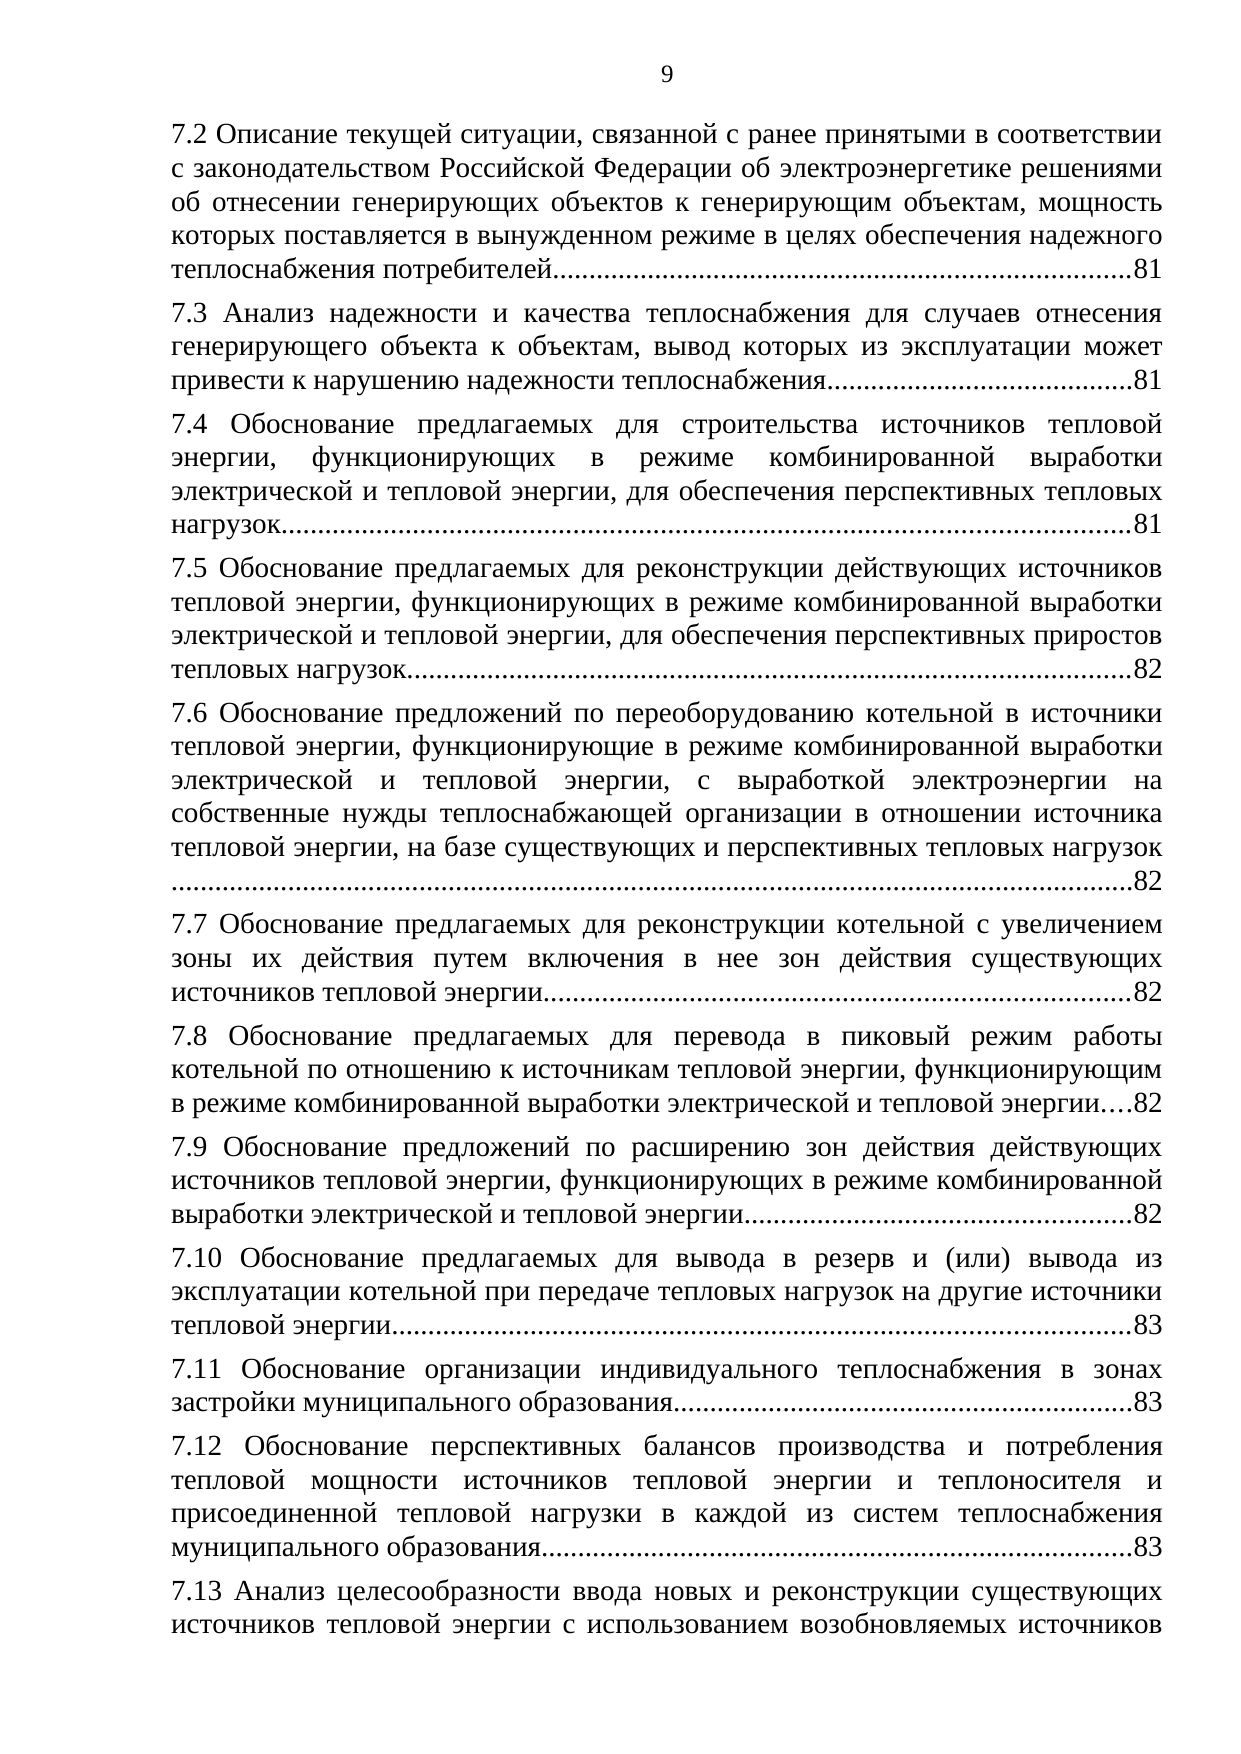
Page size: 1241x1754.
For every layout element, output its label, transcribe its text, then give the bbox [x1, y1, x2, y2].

text 7.8 Обоснование предлагаемых для перевода в пиковый режим работы котельной по отношению к источникам тепловой энергии, функционирующим в режиме комбинированной выработки электрической и тепловой энергии 82 [171, 1018, 1163, 1118]
text 7.12 Обоснование перспективных балансов производства и потребления тепловой мощности источников тепловой энергии и теплоносителя и присоединенной тепловой нагрузки в каждой из систем теплоснабжения муниципального образования 83 [171, 1428, 1163, 1562]
text 7.5 Обоснование предлагаемых для реконструкции действующих источников тепловой энергии, функционирующих в режиме комбинированной выработки электрической и тепловой энергии, для обеспечения перспективных приростов тепловых нагрузок 82 [171, 550, 1163, 684]
text 7.6 Обоснование предложений по переоборудованию котельной в источники тепловой энергии, функционирующие в режиме комбинированной выработки электрической и тепловой энергии, с выработкой электроэнергии на собственные нужды теплоснабжающей организации в отношении источника тепловой энергии, на базе существующих и перспективных тепловых нагрузок 82 [171, 695, 1163, 896]
text 7.2 Описание текущей ситуации, связанной с ранее принятыми в соответствии с законодательством Российской Федерации об электроэнергетике решениями об отнесении генерирующих объектов к генерирующим объектам, мощность которых поставляется в вынужденном режиме в целях обеспечения надежного теплоснабжения потребителей 81 [171, 117, 1163, 284]
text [171, 1573, 1163, 1640]
text 7.9 Обоснование предложений по расширению зон действия действующих источников тепловой энергии, функционирующих в режиме комбинированной выработки электрической и тепловой энергии 82 [171, 1129, 1163, 1229]
text 7.4 Обоснование предлагаемых для строительства источников тепловой энергии, функционирующих в режиме комбинированной выработки электрической и тепловой энергии, для обеспечения перспективных тепловых нагрузок 81 [171, 406, 1163, 540]
text 7.7 Обоснование предлагаемых для реконструкции котельной с увеличением зоны их действия путем включения в нее зон действия существующих источников тепловой энергии 82 [171, 907, 1163, 1007]
text 7.3 Анализ надежности и качества теплоснабжения для случаев отнесения генерирующего объекта к объектам, вывод которых из эксплуатации может привести к нарушению надежности теплоснабжения 81 [171, 295, 1163, 395]
text 7.10 Обоснование предлагаемых для вывода в резерв и (или) вывода из эксплуатации котельной при передаче тепловых нагрузок на другие источники тепловой энергии 83 [171, 1240, 1163, 1340]
text 7.11 Обоснование организации индивидуального теплоснабжения в зонах застройки муниципального образования 83 [171, 1351, 1163, 1418]
